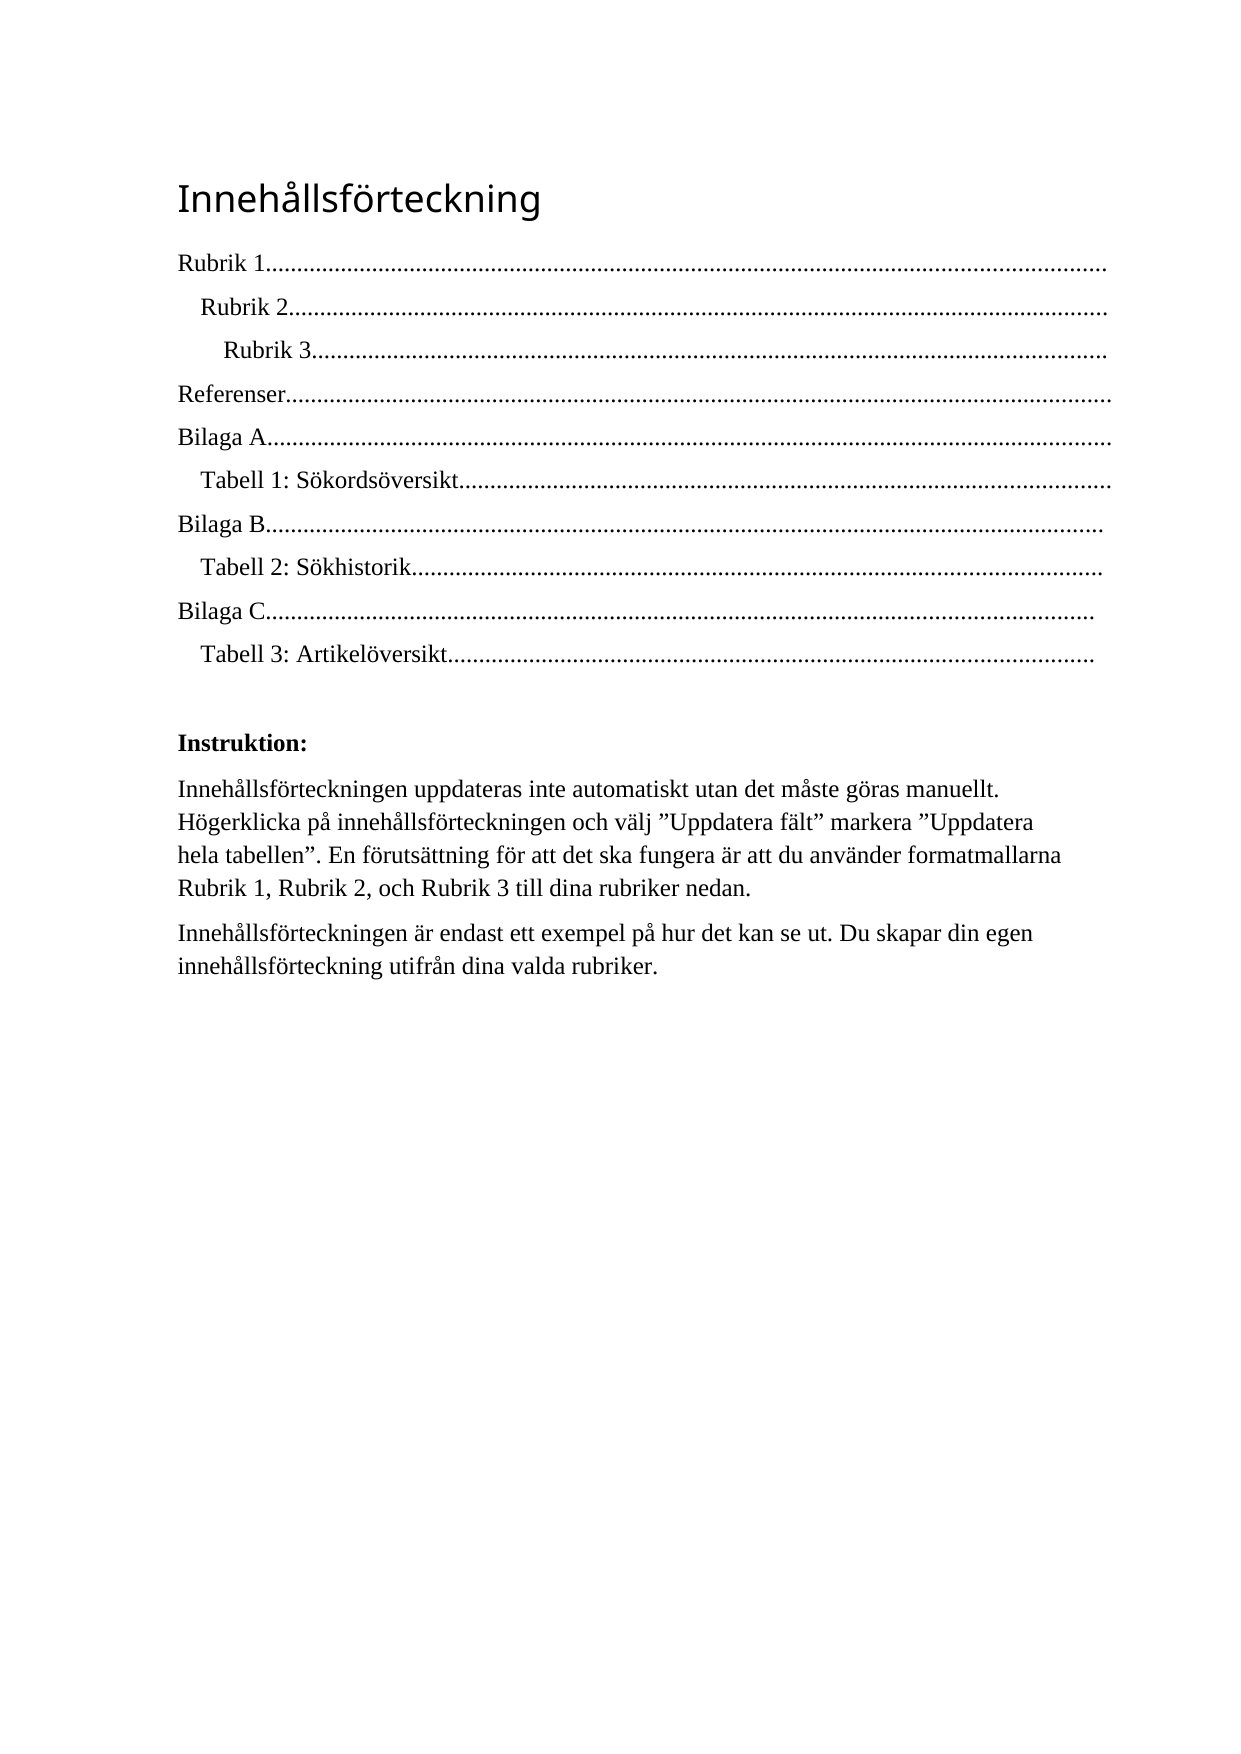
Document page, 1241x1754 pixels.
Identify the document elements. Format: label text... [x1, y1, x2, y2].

text Instruktion: [177, 728, 1063, 757]
text Innehållsförteckningen uppdateras inte automatiskt utan det måste göras manuellt. Högerklicka på innehållsförteckningen och välj ”Uppdatera fält” markera ”Uppdatera hela tabellen”. En förutsättning för att det ska fungera är att du använder formatmallarna Rubrik 1, Rubrik 2, och Rubrik 3 till dina rubriker nedan. [177, 774, 1063, 902]
text Innehållsförteckningen är endast ett exempel på hur det kan se ut. Du skapar din egen innehållsförteckning utifrån dina valda rubriker. [177, 918, 1063, 980]
